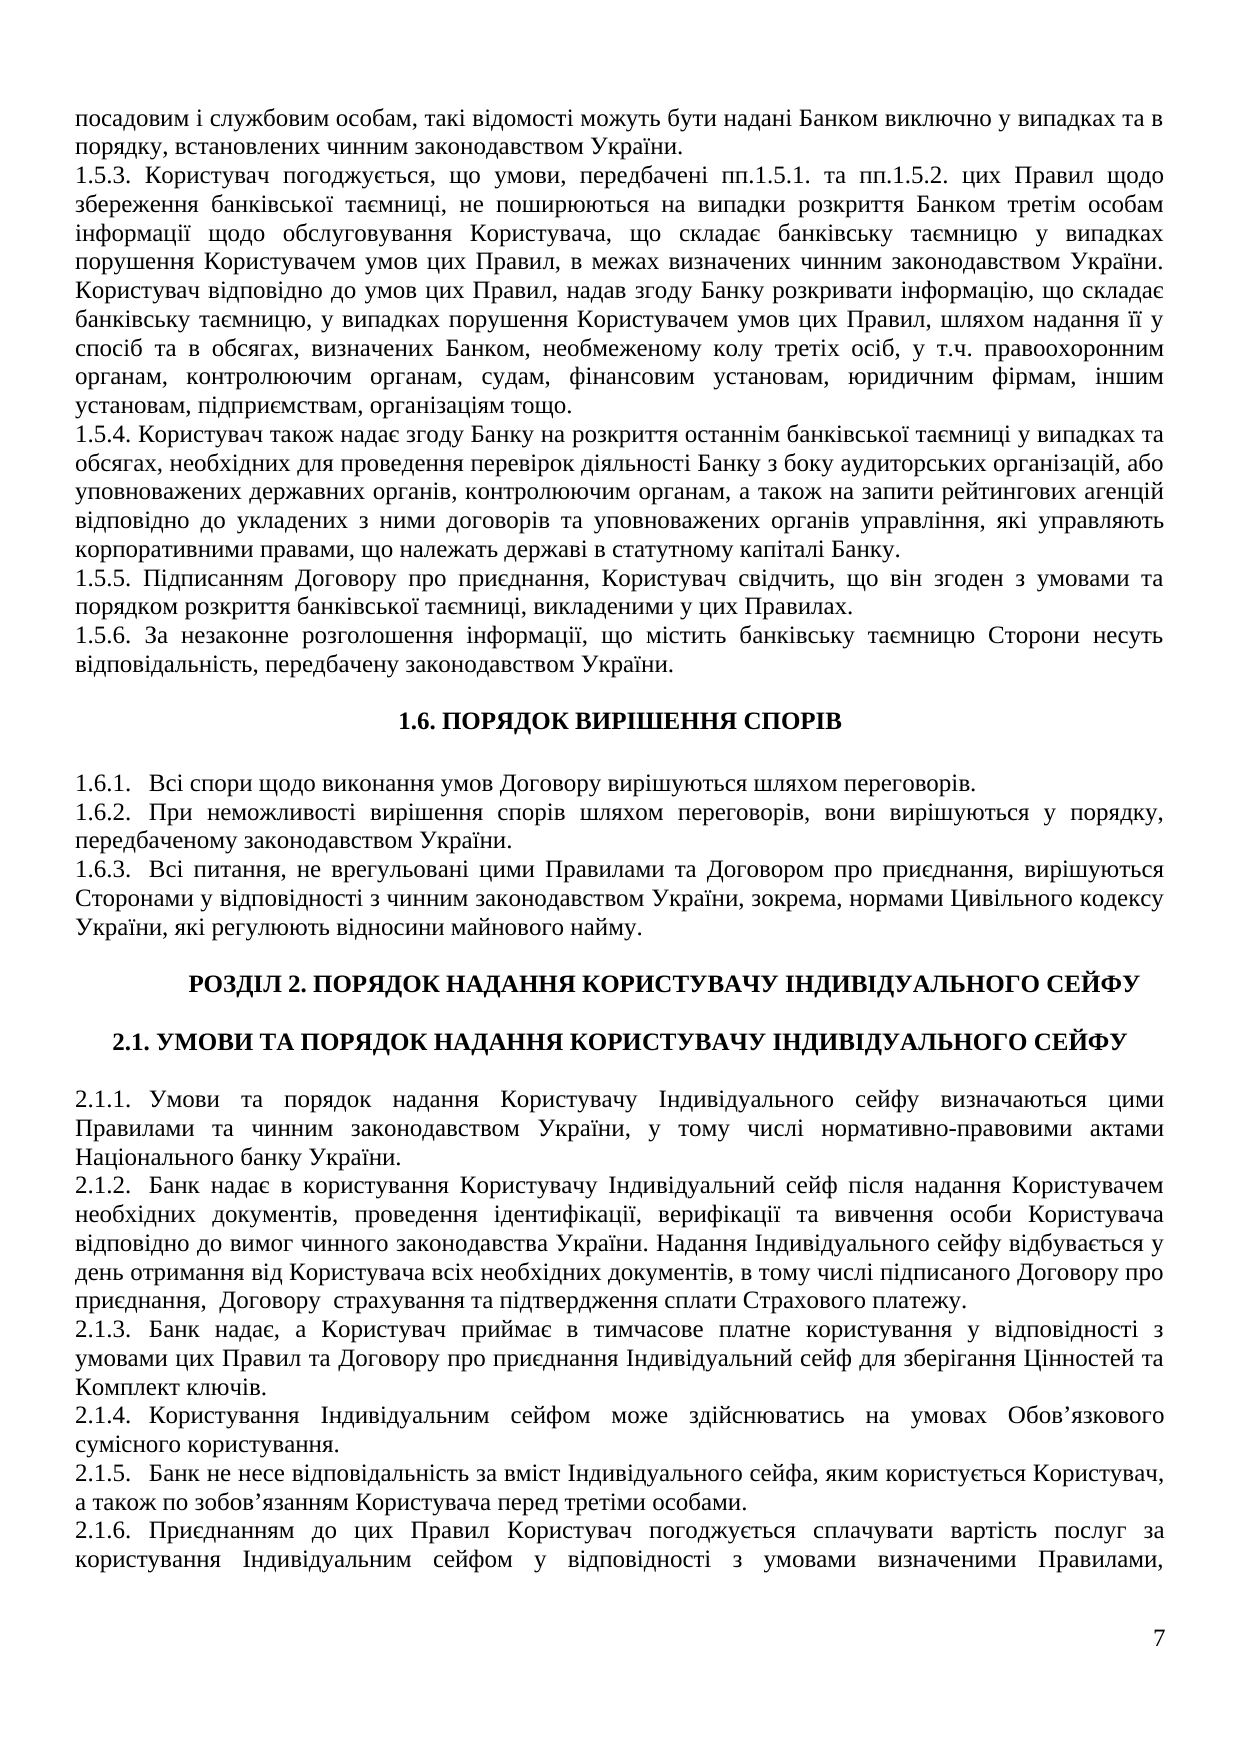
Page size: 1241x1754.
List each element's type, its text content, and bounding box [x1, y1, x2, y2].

subtitle РОЗДІЛ 2. ПОРЯДОК НАДАННЯ КОРИСТУВАЧУ ІНДИВІДУАЛЬНОГО СЕЙФУ [75, 969, 1165, 998]
list Умови та порядок надання Користувачу Індивідуального сейфу визначаються цими Правилами та чинним законодавством України, у тому числі нормативно-правовими актами Національного банку України. [75, 1084, 1165, 1171]
text 1.5.6. За незаконне розголошення інформації, що містить банківську таємницю Сторони несуть відповідальність, передбачену законодавством України. [75, 620, 1165, 678]
text 1.5.3. Користувач погоджується, що умови, передбачені пп.1.5.1. та пп.1.5.2. цих Правил щодо збереження банківської таємниці, не поширюються на випадки розкриття Банком третім особам інформації щодо обслуговування Користувача, що складає банківську таємницю у випадках порушення Користувачем умов цих Правил, в межах визначених чинним законодавством України. Користувач відповідно до умов цих Правил, надав згоду Банку розкривати інформацію, що складає банківську таємницю, у випадках порушення Користувачем умов цих Правил, шляхом надання її у спосіб та в обсягах, визначених Банком, необмеженому колу третіх осіб, у т.ч. правоохоронним органам, контролюючим органам, судам, фінансовим установам, юридичним фірмам, іншим установам, підприємствам, організаціям тощо. [75, 160, 1165, 419]
list Банк надає в користування Користувачу Індивідуальний сейф після надання Користувачем необхідних документів, проведення ідентифікації, верифікації та вивчення особи Користувача відповідно до вимог чинного законодавства України. Надання Індивідуального сейфу відбувається у день отримання від Користувача всіх необхідних документів, в тому числі підписаного Договору про приєднання, Договору страхування та підтвердження сплати Страхового платежу. [75, 1171, 1165, 1314]
list Користування Індивідуальним сейфом може здійснюватись на умовах Обов’язкового сумісного користування. [75, 1401, 1165, 1458]
text 1.5.5. Підписанням Договору про приєднання, Користувач свідчить, що він згоден з умовами та порядком розкриття банківської таємниці, викладеними у цих Правилах. [75, 563, 1165, 620]
list При неможливості вирішення спорів шляхом переговорів, вони вирішуються у порядку, передбаченому законодавством України. [75, 797, 1165, 854]
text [75, 103, 1165, 160]
text 1.5.4. Користувач також надає згоду Банку на розкриття останнім банківської таємниці у випадках та обсягах, необхідних для проведення перевірок діяльності Банку з боку аудиторських організацій, або уповноважених державних органів, контролюючим органам, а також на запити рейтингових агенцій відповідно до укладених з ними договорів та уповноважених органів управління, які управляють корпоративними правами, що належать державі в статутному капіталі Банку. [75, 419, 1165, 563]
list Всі питання, не врегульовані цими Правилами та Договором про приєднання, вирішуються Сторонами у відповідності з чинним законодавством України, зокрема, нормами Цивільного кодексу України, які регулюють відносини майнового найму. [75, 854, 1165, 941]
list Всі спори щодо виконання умов Договору вирішуються шляхом переговорів. [75, 768, 1165, 797]
subtitle 1.6. ПОРЯДОК ВИРІШЕННЯ СПОРІВ [75, 706, 1165, 735]
text 2.1. УМОВИ ТА ПОРЯДОК НАДАННЯ КОРИСТУВАЧУ ІНДИВІДУАЛЬНОГО СЕЙФУ [75, 1027, 1165, 1056]
list Банк надає, а Користувач приймає в тимчасове платне користування у відповідності з умовами цих Правил та Договору про приєднання Індивідуальний сейф для зберігання Цінностей та Комплект ключів. [75, 1314, 1165, 1401]
list Банк не несе відповідальність за вміст Індивідуального сейфа, яким користується Користувач, а також по зобов’язанням Користувача перед третіми особами. [75, 1458, 1165, 1516]
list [75, 1516, 1165, 1573]
